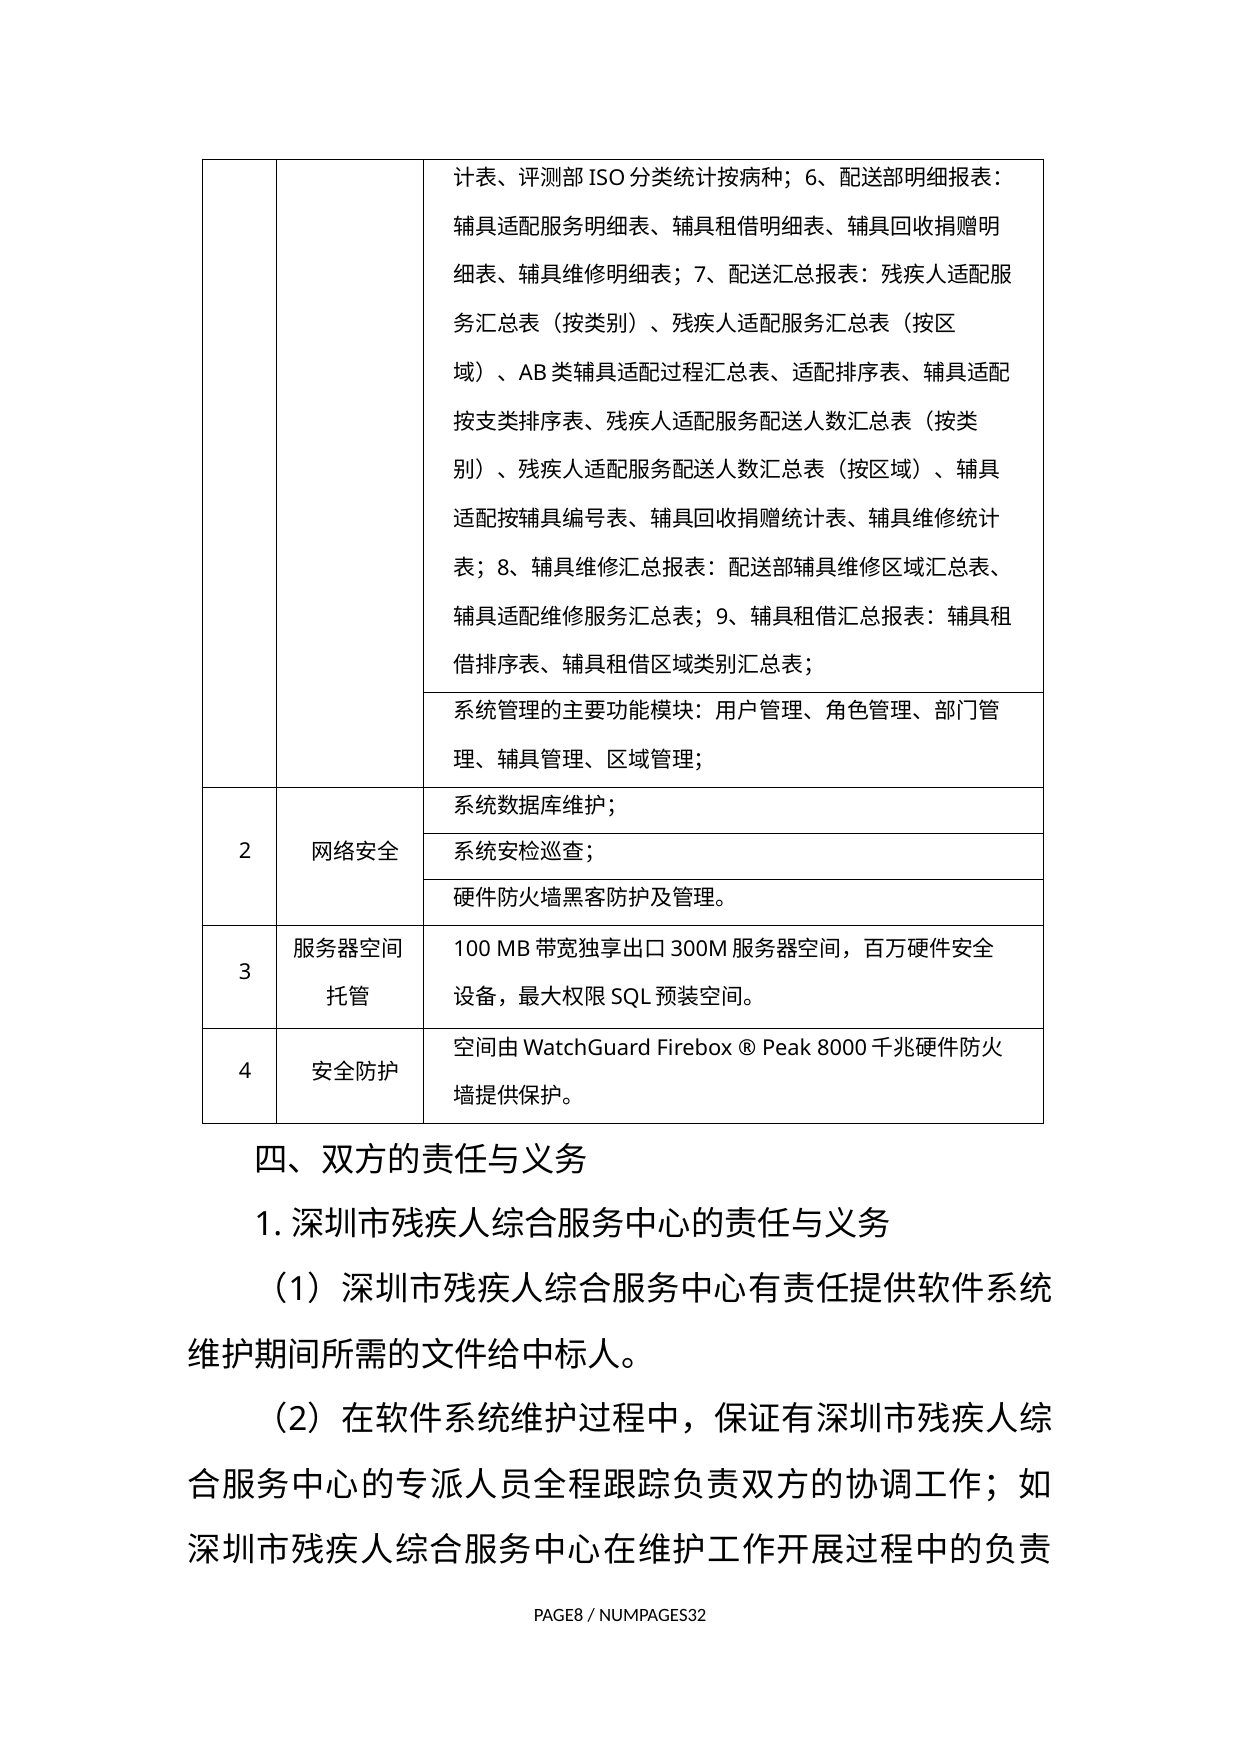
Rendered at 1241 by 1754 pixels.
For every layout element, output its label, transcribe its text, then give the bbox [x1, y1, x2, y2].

table_cell 硬件防火墙黑客防护及管理。 [424, 880, 1043, 925]
table_cell 安全防护 [277, 1029, 423, 1123]
text （1）深圳市残疾人综合服务中心有责任提供软件系统维护期间所需的文件给中标人。 [187, 1254, 1053, 1384]
text 四、双方的责任与义务 [187, 1124, 1053, 1189]
table_cell 100 MB带宽独享出口300M服务器空间，百万硬件安全设备，最大权限SQL预装空间。 [424, 926, 1043, 1028]
table_cell 2 [203, 788, 276, 925]
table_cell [424, 160, 1043, 692]
table_cell 系统数据库维护； [424, 788, 1043, 833]
table_cell 系统安检巡查； [424, 834, 1043, 879]
table_cell 系统管理的主要功能模块：用户管理、角色管理、部门管理、辅具管理、区域管理； [424, 693, 1043, 787]
table_cell 4 [203, 1029, 276, 1123]
table_cell 空间由WatchGuard Firebox ® Peak 8000千兆硬件防火墙提供保护。 [424, 1029, 1043, 1123]
table_cell 3 [203, 926, 276, 1028]
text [187, 1384, 1053, 1579]
table_cell 服务器空间托管 [277, 926, 423, 1028]
text 1. 深圳市残疾人综合服务中心的责任与义务 [187, 1189, 1053, 1254]
table_cell 网络安全 [277, 788, 423, 925]
